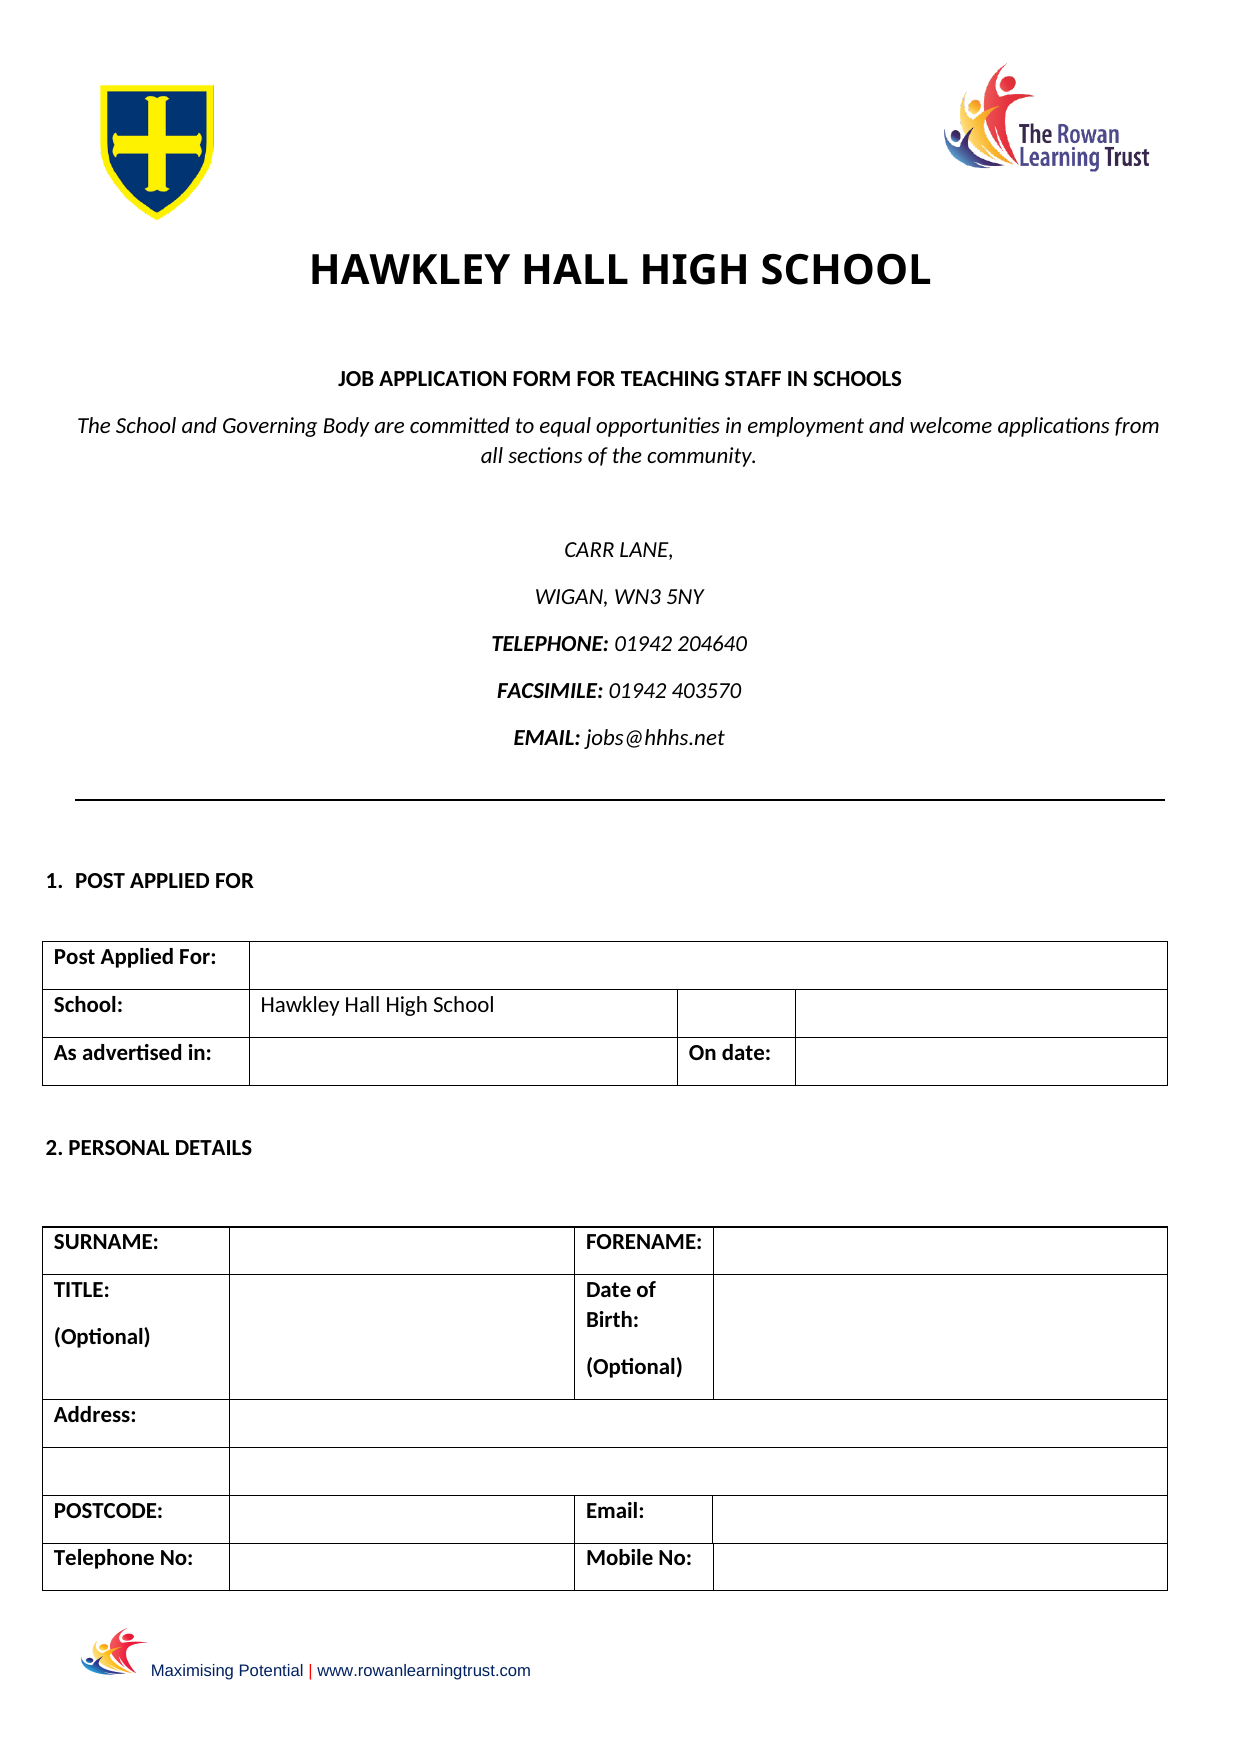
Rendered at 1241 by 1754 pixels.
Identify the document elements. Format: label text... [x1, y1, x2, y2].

text EMAIL: jobs@hhhs.net [75, 723, 1165, 751]
table_cell [230, 1275, 574, 1399]
text TELEPHONE: 01942 204640 [75, 629, 1165, 657]
table_header [714, 1228, 1167, 1274]
text FACSIMILE: 01942 403570 [75, 676, 1165, 704]
table_cell [230, 1496, 574, 1542]
picture [930, 62, 1157, 174]
table_cell [714, 1544, 1167, 1590]
text HAWKLEY HALL HIGH SCHOOL [75, 75, 1165, 296]
table_header FORENAME: [575, 1228, 713, 1274]
table_cell [714, 1275, 1167, 1399]
text 2. PERSONAL DETAILS [45, 1133, 1165, 1161]
table_cell [796, 990, 1167, 1037]
table_cell Email: [575, 1496, 712, 1542]
table_cell [796, 1038, 1167, 1085]
table_cell [250, 1038, 677, 1085]
table_header [230, 1228, 574, 1274]
text The School and Governing Body are committed to equal opportunities in employment and welcome applications from all sections of the community. [75, 411, 1165, 469]
table_cell [230, 1400, 1167, 1447]
table_cell Address: [43, 1400, 229, 1447]
table_cell TITLE: (Optional) [43, 1275, 229, 1399]
table_header Post Applied For: [43, 942, 249, 989]
text CARR LANE, [75, 535, 1165, 563]
picture [75, 75, 235, 235]
text WIGAN, WN3 5NY [75, 582, 1165, 610]
table_cell [713, 1496, 1167, 1542]
picture [75, 1626, 151, 1677]
text JOB APPLICATION FORM FOR TEACHING STAFF IN SCHOOLS [75, 364, 1165, 392]
table_header [250, 942, 1167, 989]
table_cell POSTCODE: [43, 1496, 229, 1542]
table_cell As advertised in: [43, 1038, 249, 1085]
table_cell [43, 1448, 229, 1495]
table_cell Telephone No: [43, 1544, 229, 1590]
table_cell Hawkley Hall High School [250, 990, 677, 1037]
table_cell [230, 1544, 574, 1590]
table_cell Date of Birth: (Optional) [575, 1275, 713, 1399]
table_header SURNAME: [43, 1228, 229, 1274]
table_cell [678, 990, 795, 1037]
table_cell [230, 1448, 1167, 1495]
list POST APPLIED FOR [45, 866, 1165, 894]
table_cell School: [43, 990, 249, 1037]
table_cell On date: [678, 1038, 795, 1085]
table_cell Mobile No: [575, 1544, 713, 1590]
